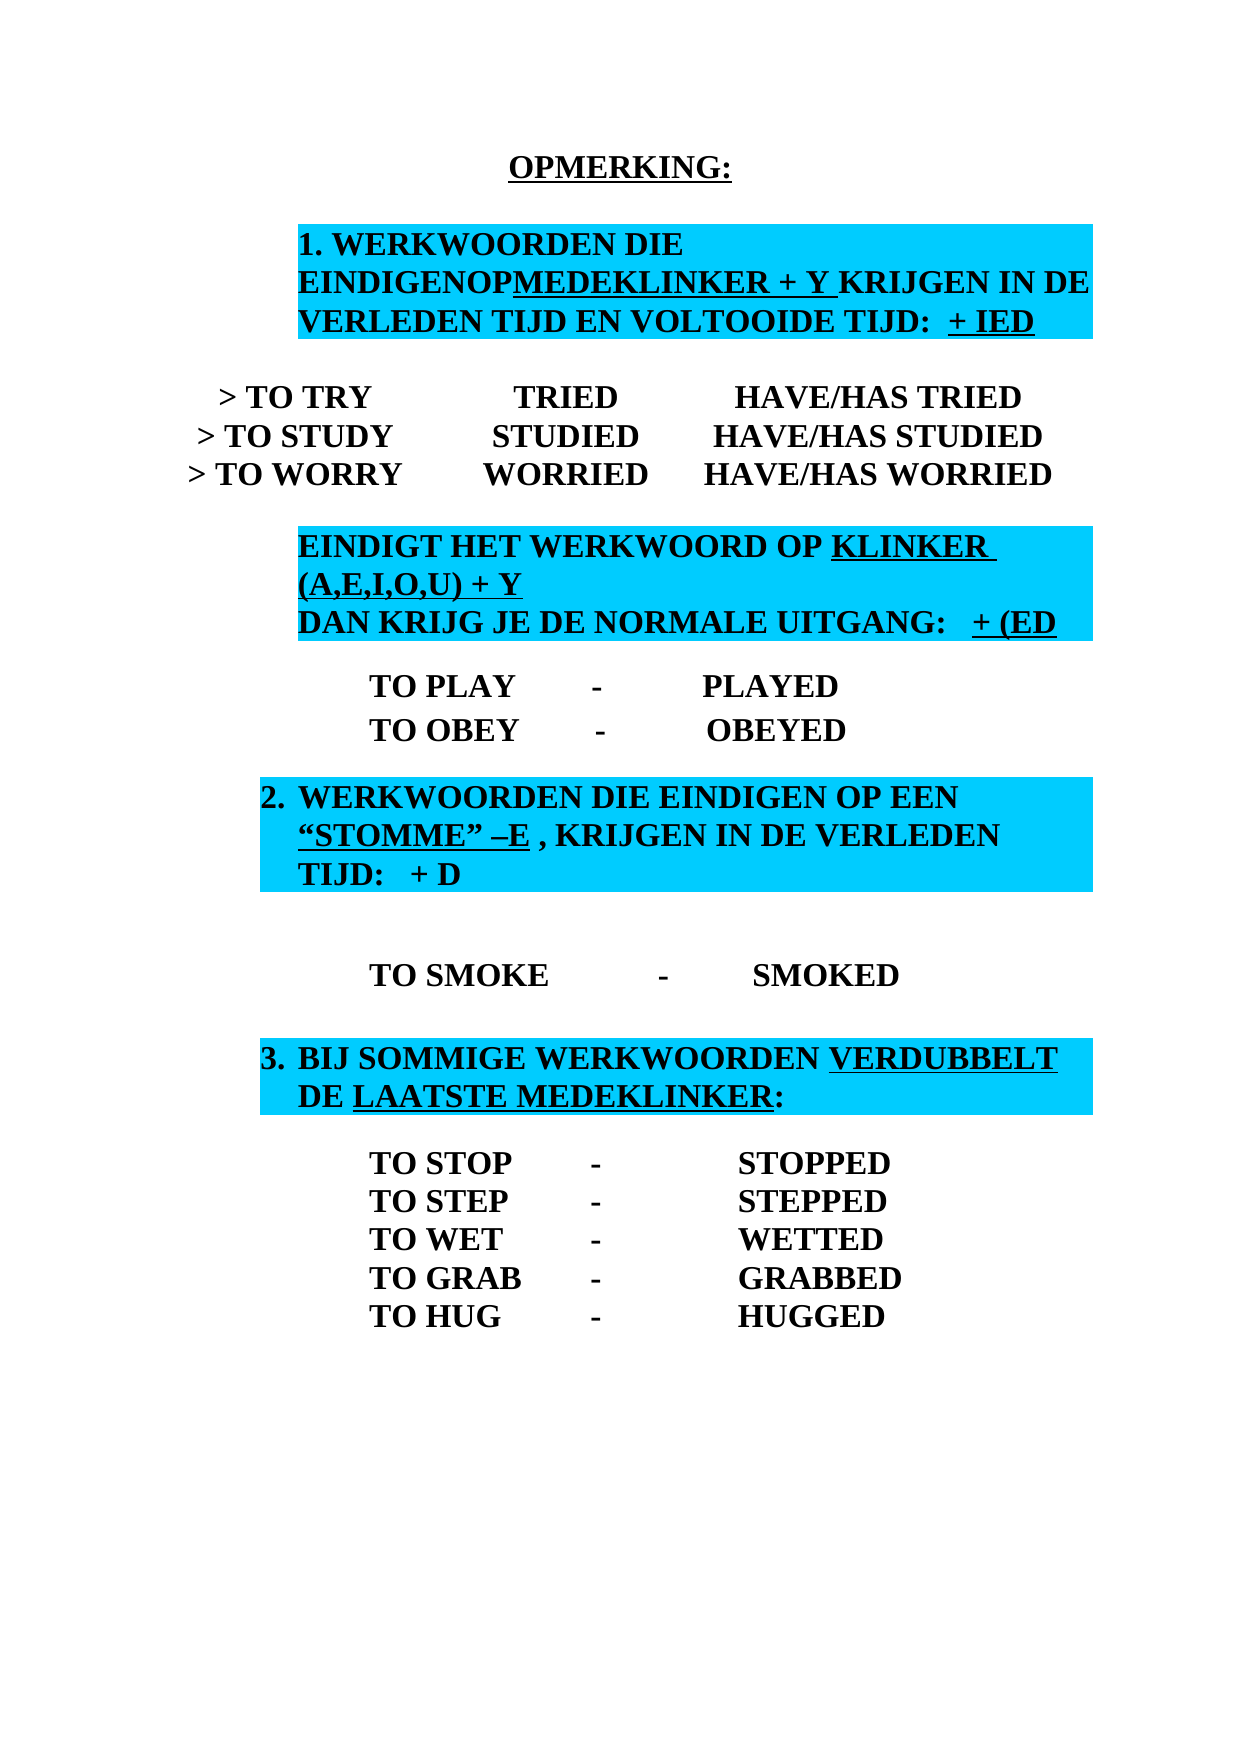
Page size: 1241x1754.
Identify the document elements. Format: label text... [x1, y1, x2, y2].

text TO WET - WETTED [148, 1220, 1093, 1258]
text EINDIGT HET WERKWOORD OP KLINKER (A,E,I,O,U) + Y [298, 526, 1093, 603]
text TO STEP - STEPPED [148, 1181, 1093, 1220]
text OPMERKING: [148, 148, 1093, 186]
list WERKWOORDEN DIE EINDIGEN OP EEN “STOMME” –E , KRIJGEN IN DE VERLEDEN TIJD: + D [260, 777, 1093, 892]
text TO STOP - STOPPED [260, 1143, 1093, 1181]
text TO GRAB - GRABBED [148, 1258, 1093, 1296]
text > TO STUDY STUDIED HAVE/HAS STUDIED [148, 416, 1093, 454]
text TO SMOKE - SMOKED [148, 955, 1093, 994]
list BIJ SOMMIGE WERKWOORDEN VERDUBBELT DE LAATSTE MEDEKLINKER: [260, 1038, 1093, 1115]
text TO HUG - HUGGED [148, 1296, 1093, 1335]
text > TO WORRY WORRIED HAVE/HAS WORRIED [148, 454, 1093, 493]
text > TO TRY TRIED HAVE/HAS TRIED [148, 378, 1093, 416]
text DAN KRIJG JE DE NORMALE UITGANG: + (ED [298, 603, 1093, 641]
text 1. WERKWOORDEN DIE EINDIGENOPMEDEKLINKER + Y KRIJGEN IN DE VERLEDEN TIJD EN VOLTOOIDE TIJD: + IED [298, 224, 1093, 339]
text TO PLAY - PLAYED [148, 666, 1093, 704]
text TO OBEY - OBEYED [298, 711, 1093, 749]
